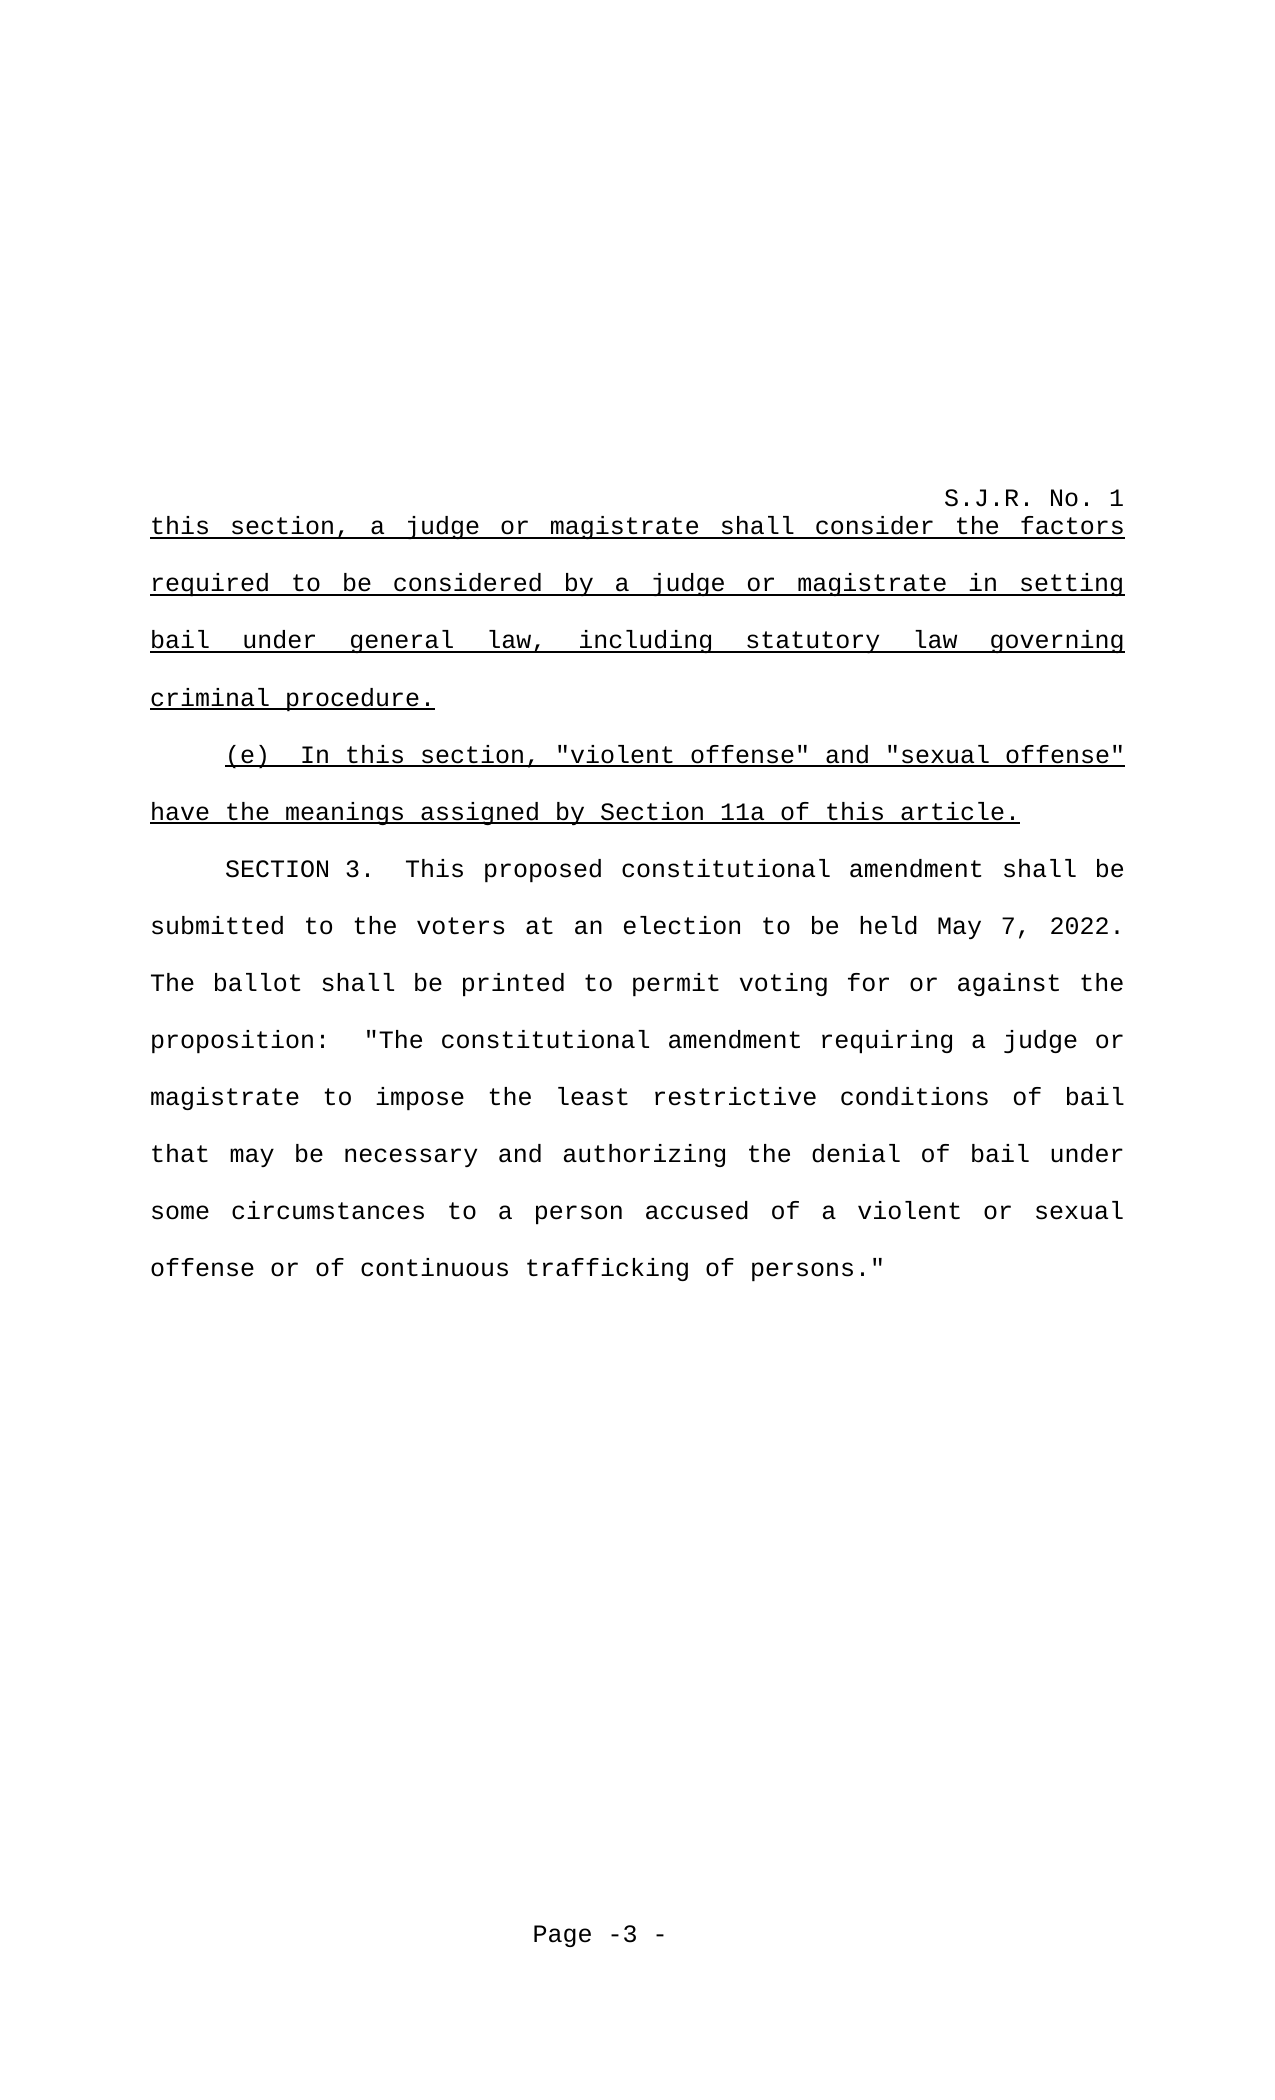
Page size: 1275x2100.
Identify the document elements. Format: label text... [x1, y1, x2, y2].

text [150, 514, 1125, 537]
text SECTION 3. This proposed constitutional amendment shall be submitted to the voters at an election to be held May 7, 2022. The ballot shall be printed to permit voting for or against the proposition: "The constitutional amendment requiring a judge or magistrate to impose the least restrictive conditions of bail that may be necessary and authorizing the denial of bail under some circumstances to a person accused of a violent or sexual offense or of continuous trafficking of persons." [150, 856, 1125, 1284]
text (e) In this section, "violent offense" and "sexual offense" have the meanings assigned by Section 11a of this article. [150, 742, 1125, 828]
